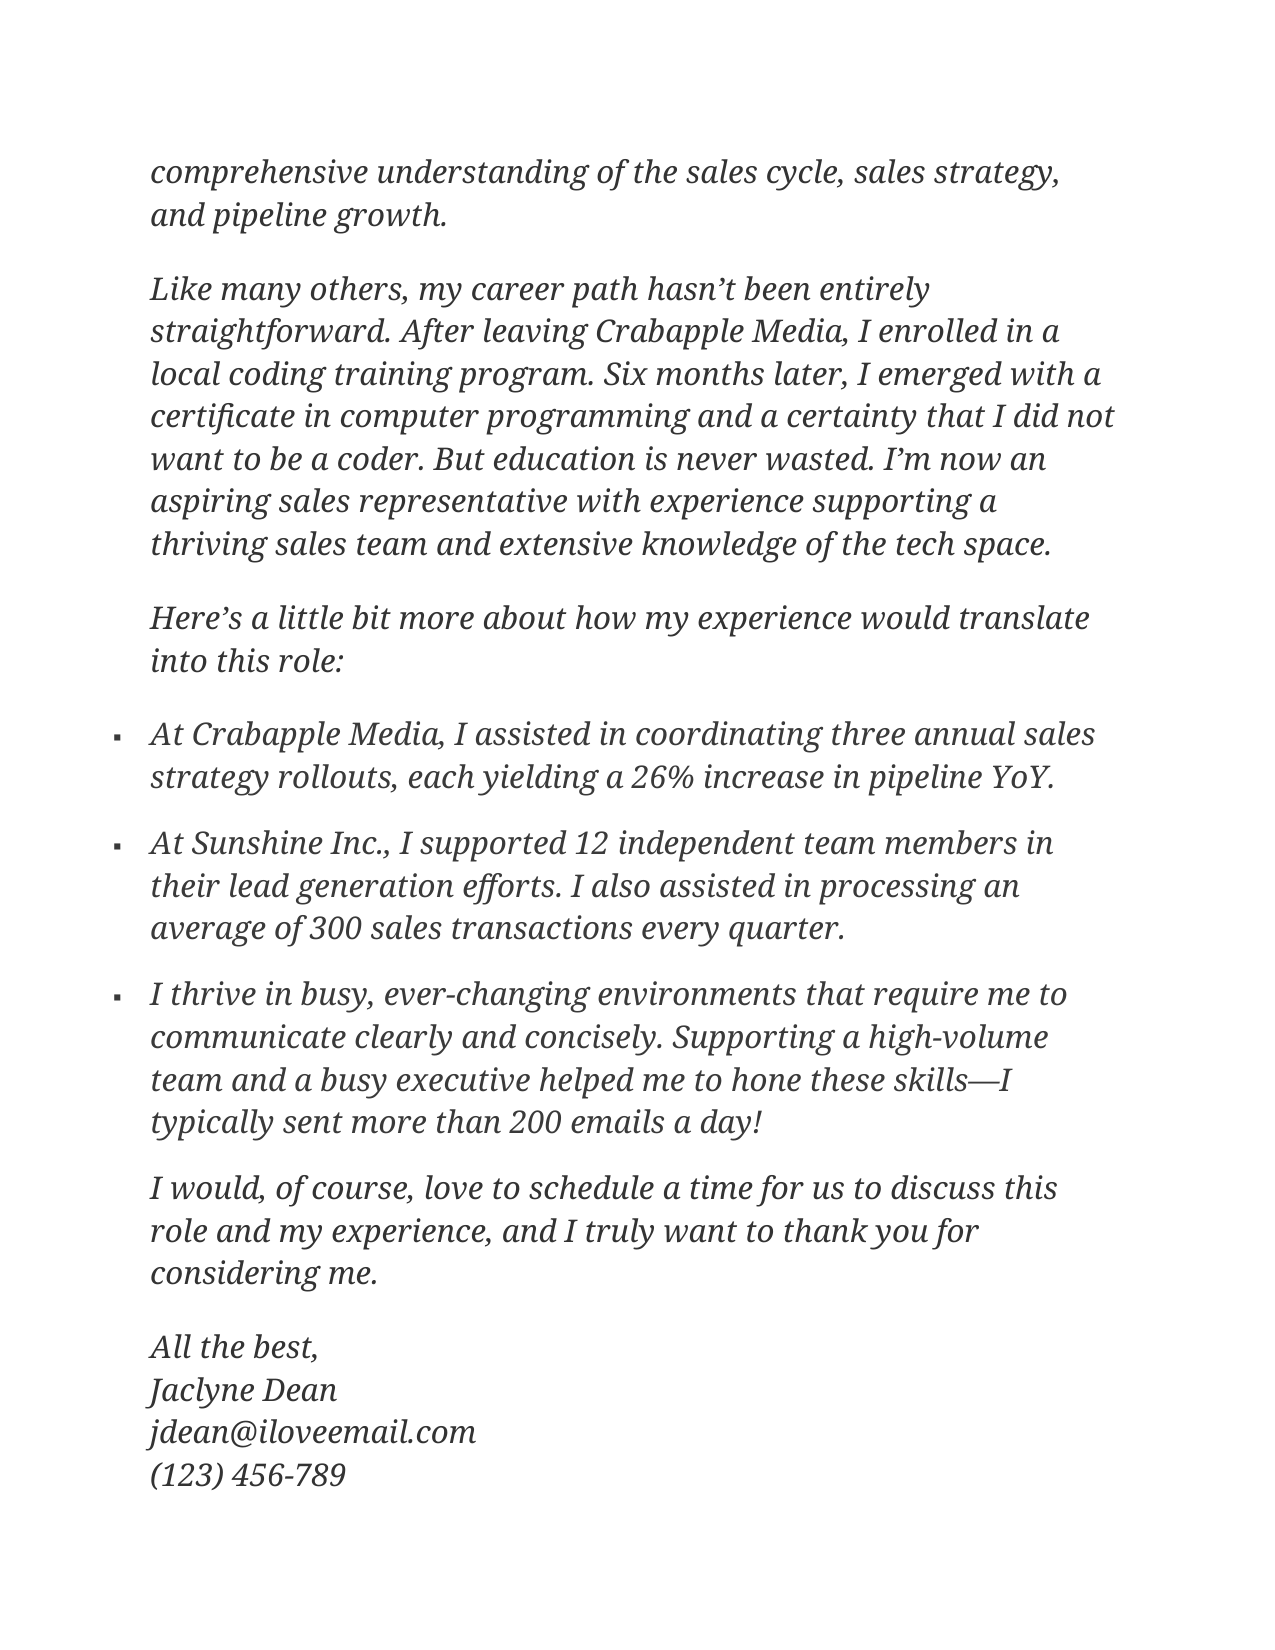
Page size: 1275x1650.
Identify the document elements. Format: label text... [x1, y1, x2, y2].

list At Sunshine Inc., I supported 12 independent team members in their lead generation efforts. I also assisted in processing an average of 300 sales transactions every quarter. [112, 821, 1125, 949]
text Here’s a little bit more about how my experience would translate into this role: [150, 596, 1125, 681]
text Like many others, my career path hasn’t been entirely straightforward. After leaving Crabapple Media, I enrolled in a local coding training program. Six months later, I emerged with a certificate in computer programming and a certainty that I did not want to be a coder. But education is never wasted. I’m now an aspiring sales representative with experience supporting a thriving sales team and extensive knowledge of the tech space. [150, 266, 1125, 565]
text All the best, Jaclyne Dean jdean@iloveemail.com (123) 456-789 [150, 1325, 1125, 1496]
list I thrive in busy, ever-changing environments that require me to communicate clearly and concisely. Supporting a high-volume team and a busy executive helped me to hone these skills—I typically sent more than 200 emails a day! [112, 972, 1125, 1143]
list At Crabapple Media, I assisted in coordinating three annual sales strategy rollouts, each yielding a 26% increase in pipeline YoY. [112, 712, 1125, 798]
text I would, of course, love to schedule a time for us to discuss this role and my experience, and I truly want to thank you for considering me. [150, 1166, 1125, 1294]
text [150, 150, 1125, 235]
